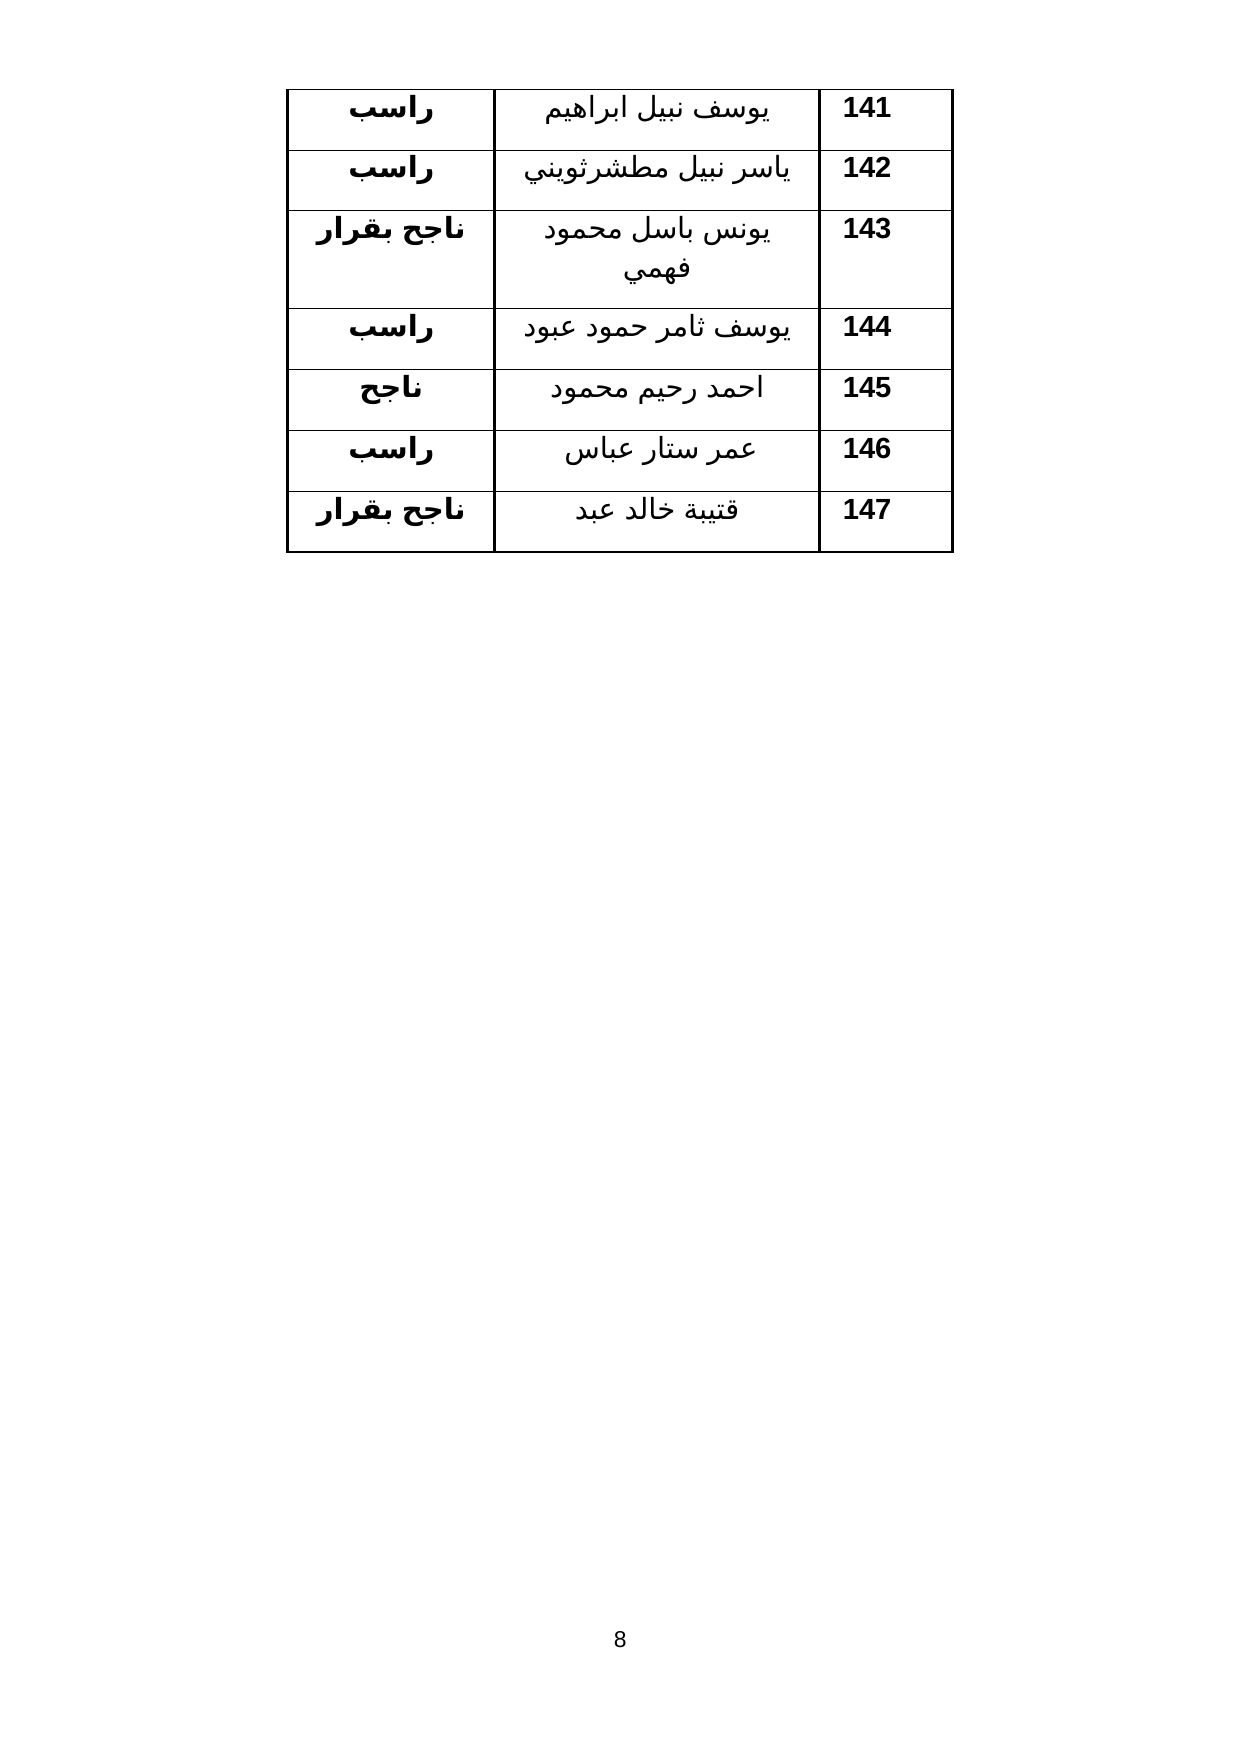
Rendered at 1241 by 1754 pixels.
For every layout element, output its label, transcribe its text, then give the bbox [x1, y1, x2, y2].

table_cell احمد رحيم محمود [496, 370, 818, 430]
table_cell يوسف نبيل ابراهيم [496, 90, 818, 149]
table_cell 146 [821, 431, 951, 491]
table_cell ياسر نبيل مطشرثويني [496, 151, 818, 210]
table_cell يوسف ثامر حمود عبود [496, 309, 818, 369]
table_cell عمر ستار عباس [496, 431, 818, 491]
table_cell راسب [289, 309, 493, 369]
table_cell راسب [289, 151, 493, 210]
table_cell قتيبة خالد عبد [496, 492, 818, 551]
table_cell يونس باسل محمود فهمي [496, 211, 818, 308]
table_cell 145 [821, 370, 951, 430]
table_cell 142 [821, 151, 951, 210]
table_cell راسب [289, 431, 493, 491]
table_cell 143 [821, 211, 951, 308]
table_cell 141 [821, 90, 951, 149]
table_cell ناجح [289, 370, 493, 430]
table_cell 147 [821, 492, 951, 551]
table_cell ناجح بقرار [289, 492, 493, 551]
table_cell 144 [821, 309, 951, 369]
table_cell راسب [289, 90, 493, 149]
table_cell ناجح بقرار [289, 211, 493, 308]
